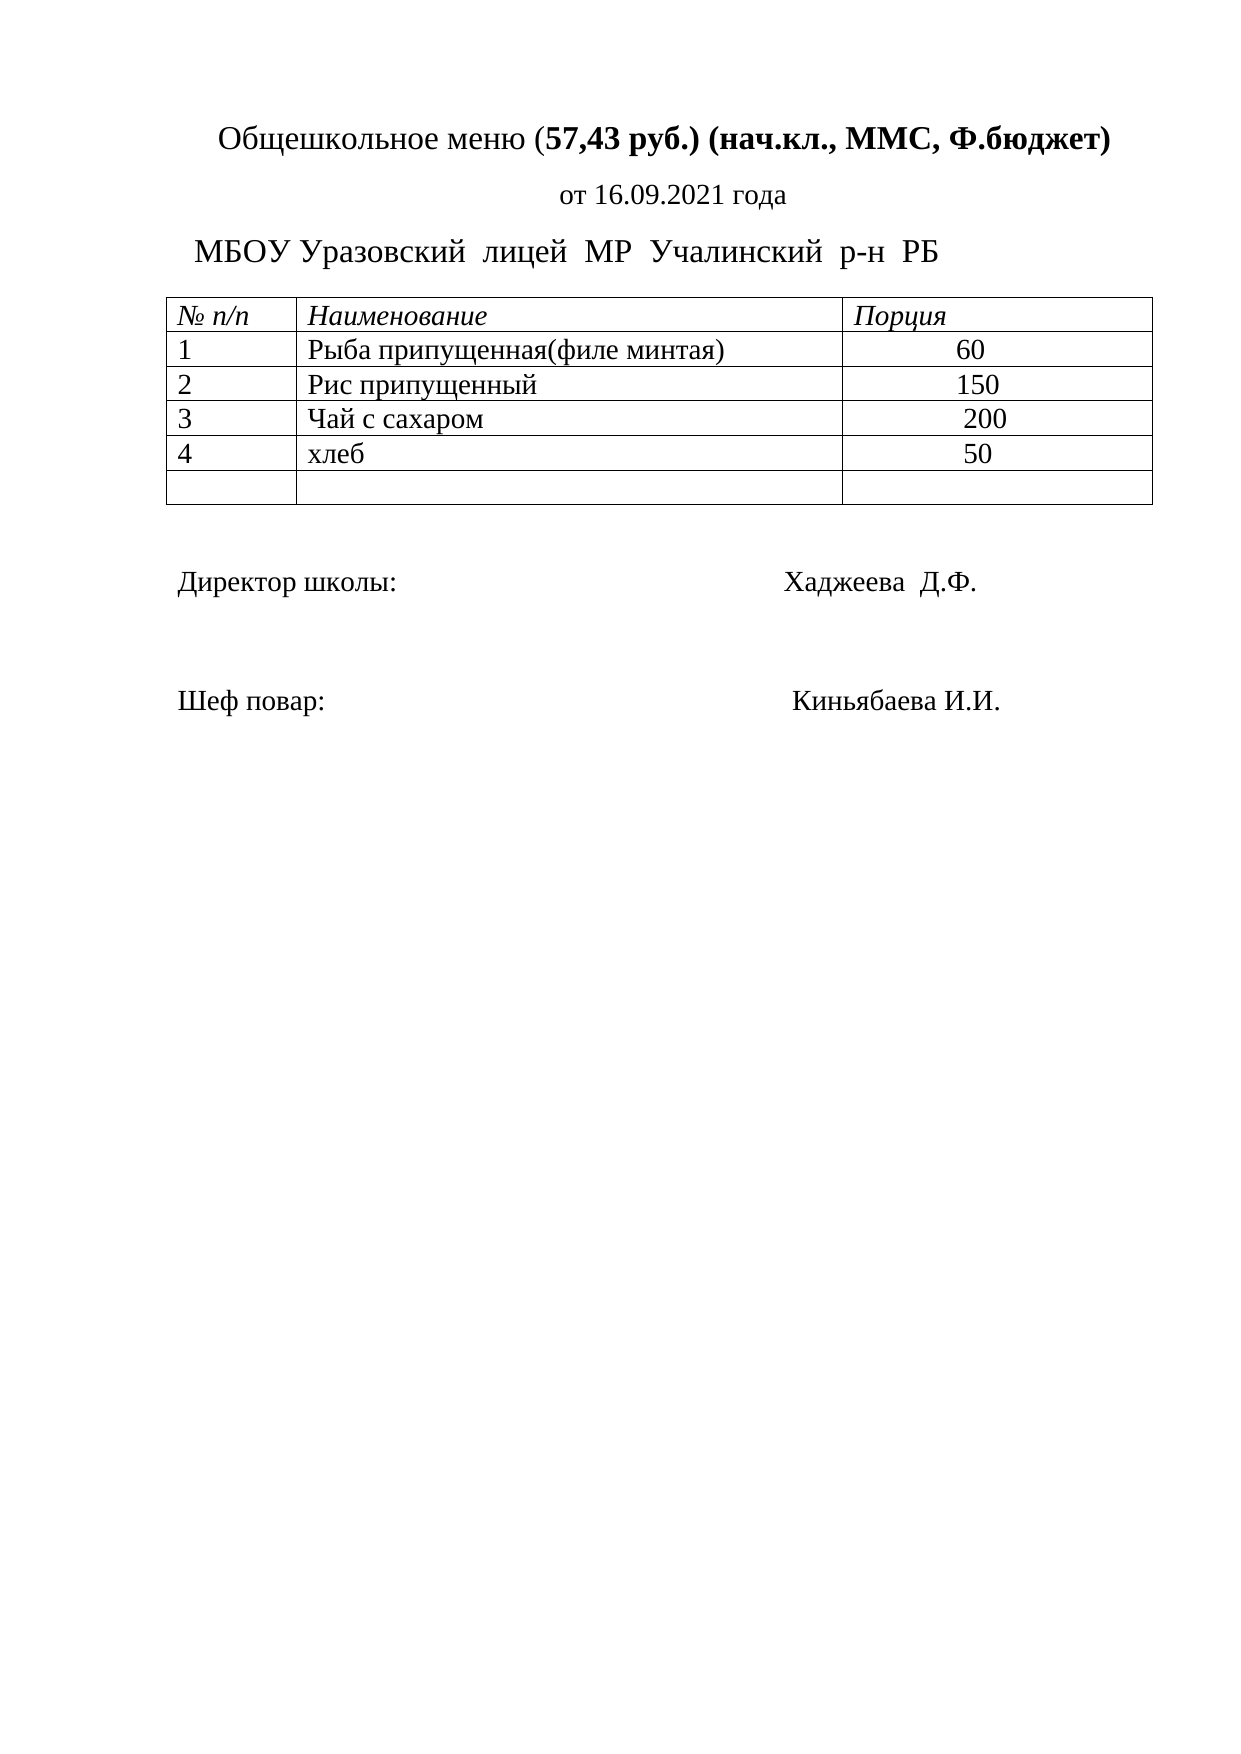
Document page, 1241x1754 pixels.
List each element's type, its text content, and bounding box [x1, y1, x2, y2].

text Директор школы: Хаджеева Д.Ф. [177, 564, 1152, 598]
table_cell 50 [843, 436, 1152, 469]
table_header № п/п [167, 298, 296, 331]
table_header Порция [843, 298, 1152, 331]
table_header Наименование [297, 298, 842, 331]
table_cell 200 [843, 401, 1152, 435]
text от 16.09.2021 года [177, 177, 1152, 211]
table_cell 150 [843, 367, 1152, 400]
table_cell 4 [167, 436, 296, 469]
table_cell [297, 471, 842, 504]
table_cell 2 [167, 367, 296, 400]
table_cell [167, 471, 296, 504]
table_cell 60 [843, 332, 1152, 366]
table_cell 1 [167, 332, 296, 366]
table_cell Чай с сахаром [297, 401, 842, 435]
table_cell Рис припущенный [297, 367, 842, 400]
table_cell Рыба припущенная(филе минтая) [297, 332, 842, 366]
text Общешкольное меню (57,43 руб.) (нач.кл., ММС, Ф.бюджет) [177, 118, 1152, 156]
text МБОУ Уразовский лицей МР Учалинский р-н РБ [177, 232, 1152, 270]
table_cell 3 [167, 401, 296, 435]
table_cell [843, 471, 1152, 504]
table_cell хлеб [297, 436, 842, 469]
text Шеф повар: Киньябаева И.И. [177, 683, 1152, 717]
